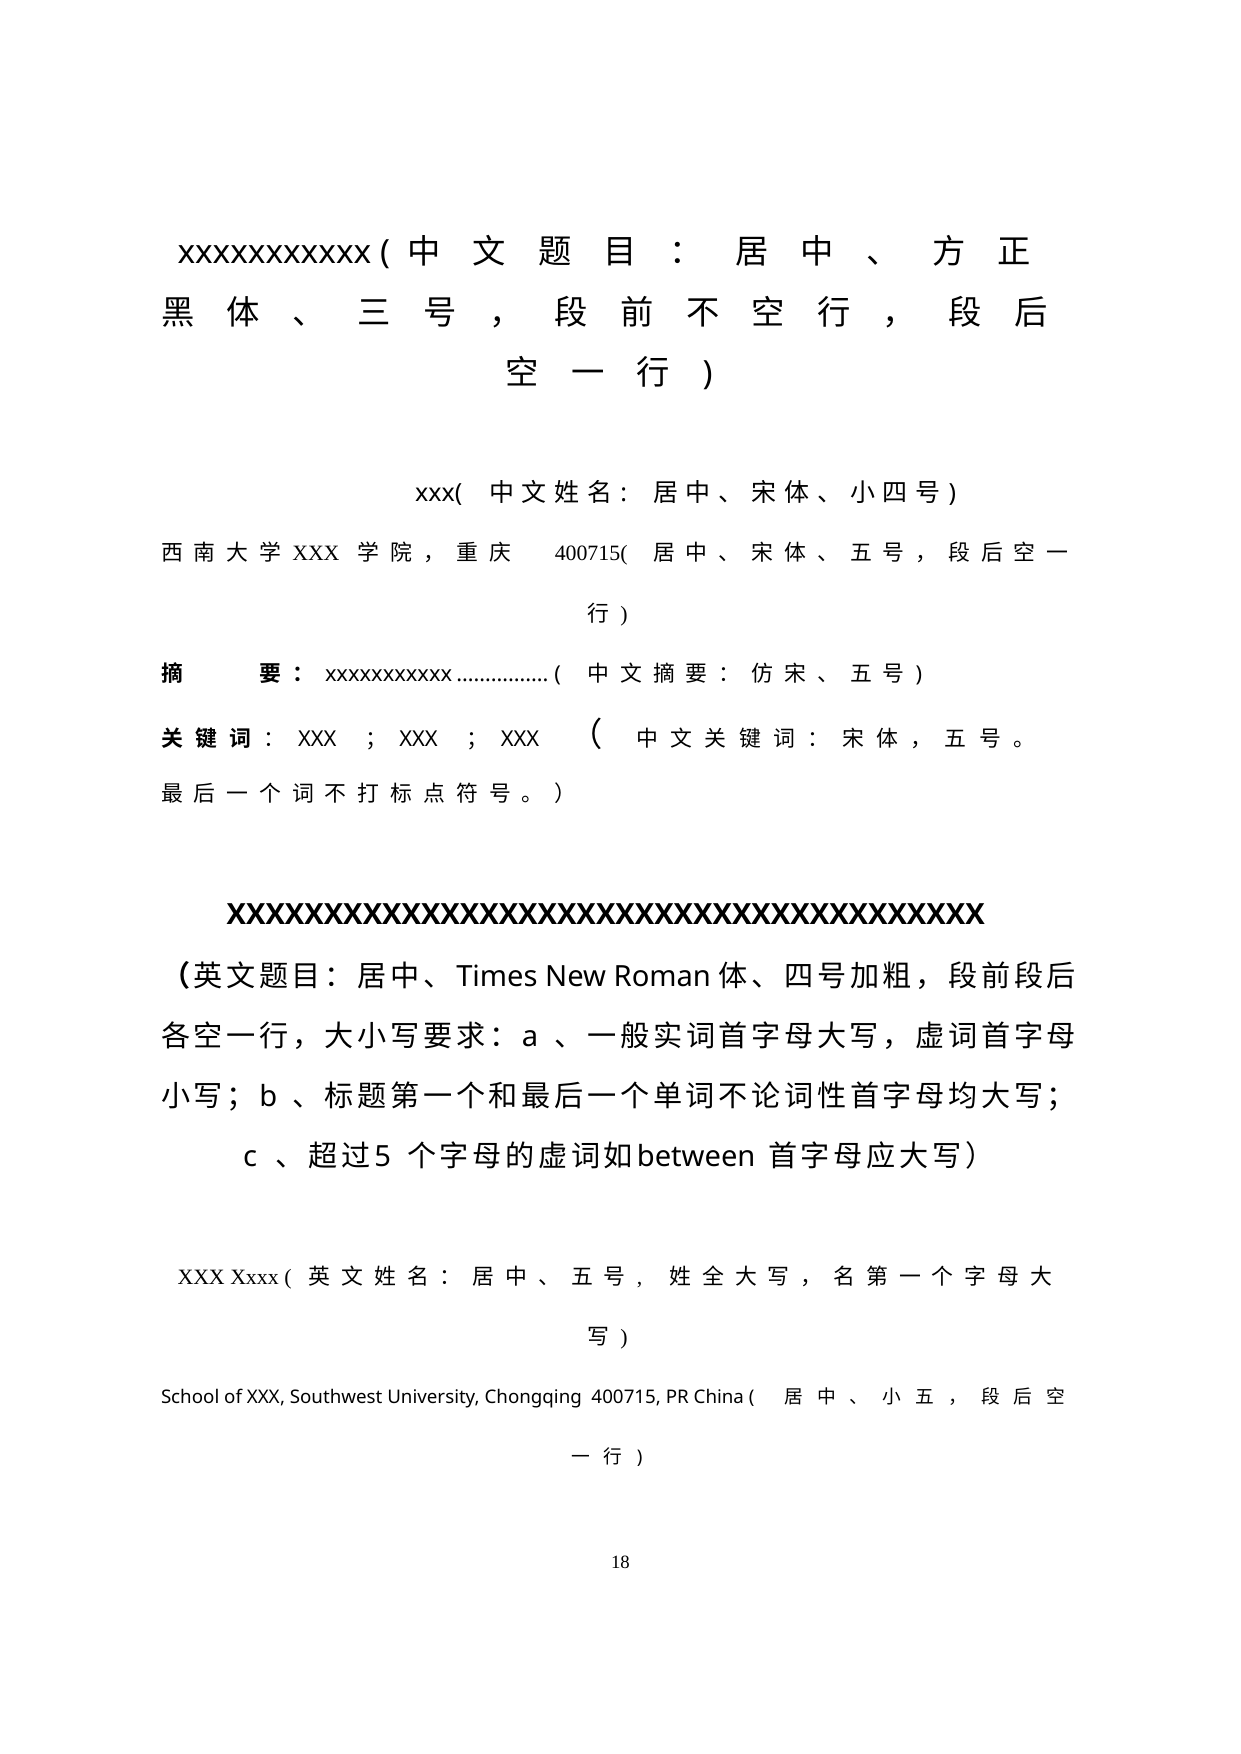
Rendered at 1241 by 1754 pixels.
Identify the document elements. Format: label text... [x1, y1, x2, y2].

text xxxxxxxxxxx (中文题目：居中、方正黑体、三号，段前不空行，段后空一行) [161, 219, 1079, 400]
text （英文题目：居中、Times New Roman体、四号加粗，段前段后各空一行，大小写要求：a、一般实词首字母大写，虚词首字母小写；b、标题第一个和最后一个单词不论词性首字母均大写；c、超过5个字母的虚词如between首字母应大写） [161, 943, 1079, 1184]
text School of XXX, Southwest University, Chongqing 400715, PR China (居中、小五，段后空一行) [161, 1365, 1079, 1486]
text 西南大学XXX学院，重庆 400715(居中、宋体、五号，段后空一行) [161, 521, 1079, 642]
text 摘 要：xxxxxxxxxxx (中文摘要：仿宋、五号) [161, 642, 1014, 702]
text xxx(中文姓名:居中、宋体、小四号) [161, 461, 1079, 521]
text XXX Xxxx (英文姓名：居中、五号,姓全大写，名第一个字母大写) [161, 1245, 1079, 1365]
text XXXXXXXXXXXXXXXXXXXXXXXXXXXXXXXXXXXXXXX [161, 883, 1079, 943]
text 关键词：XXX；XXX；XXX （中文关键词：宋体，五号。最后一个词不打标点符号。） [161, 702, 1014, 822]
